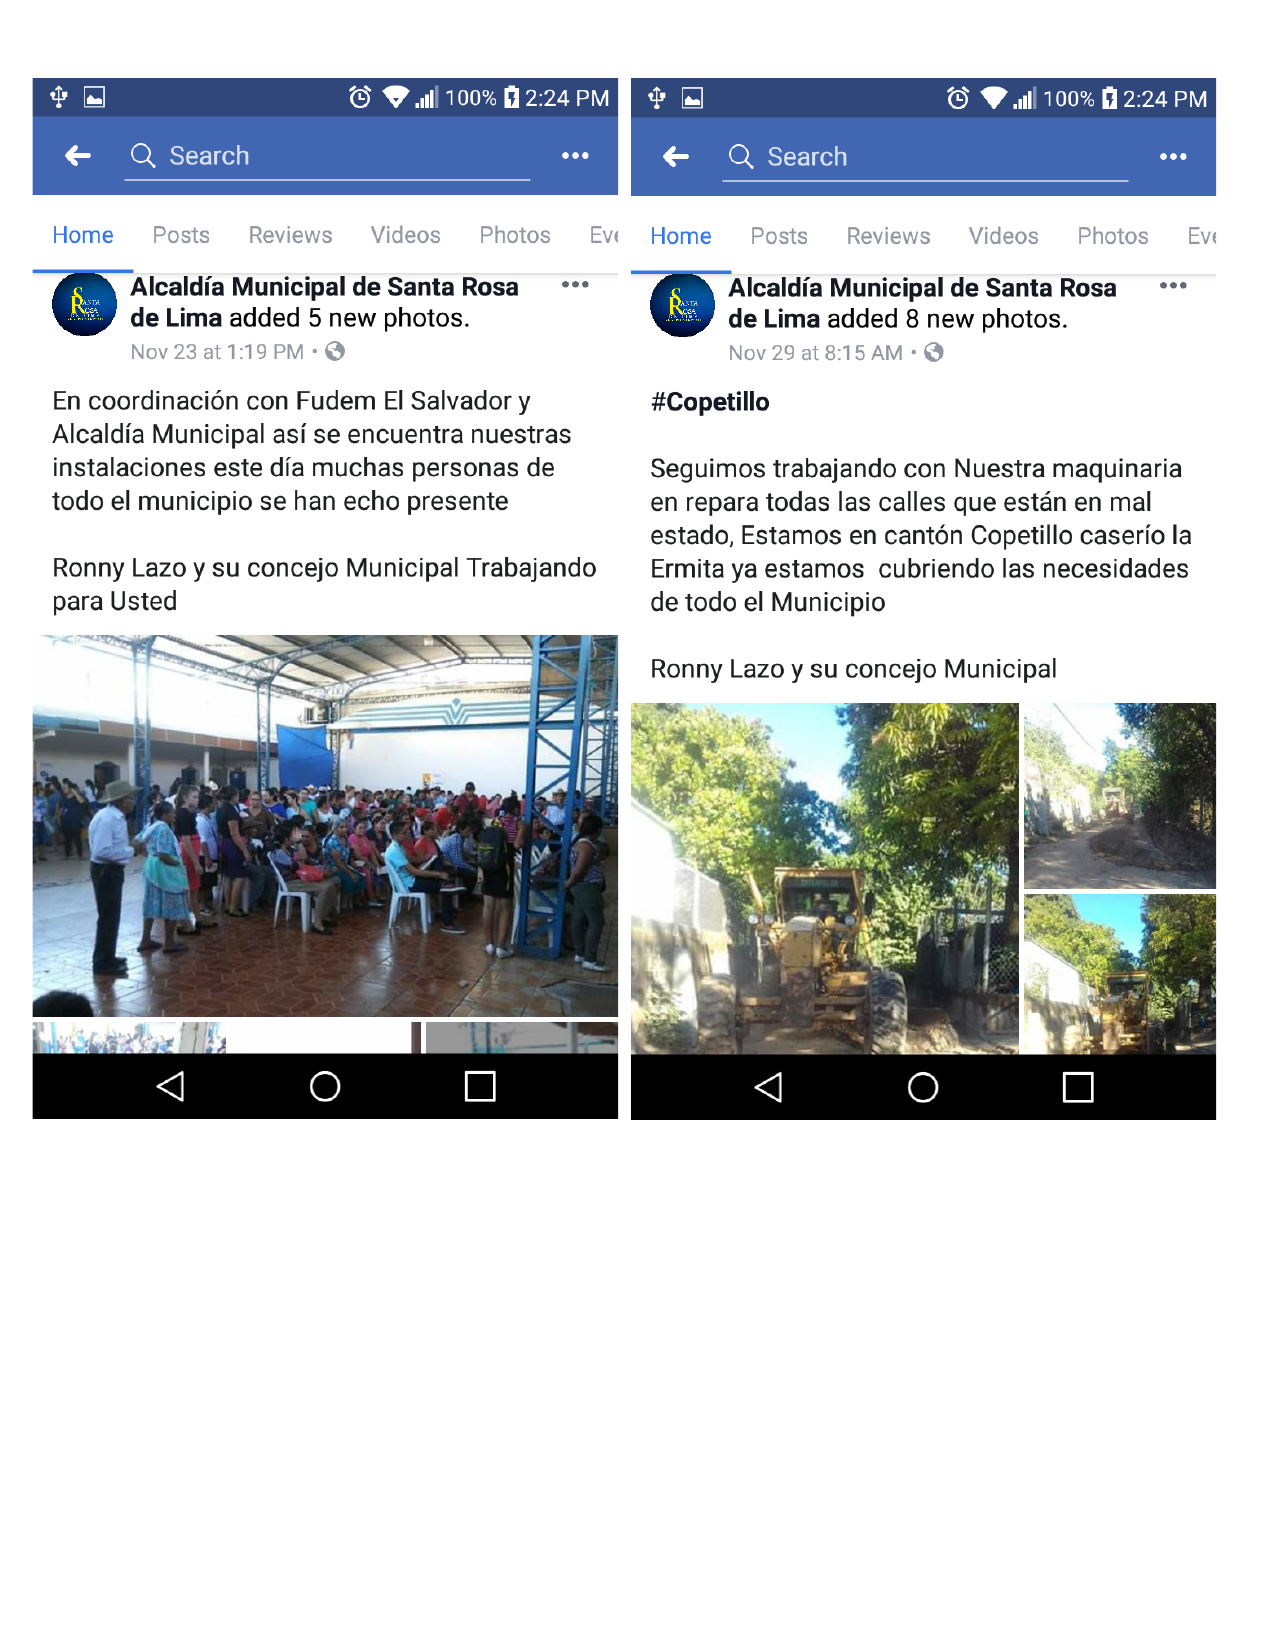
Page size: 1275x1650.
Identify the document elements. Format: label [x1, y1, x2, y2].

picture [631, 78, 1217, 1120]
picture [32, 78, 619, 1119]
